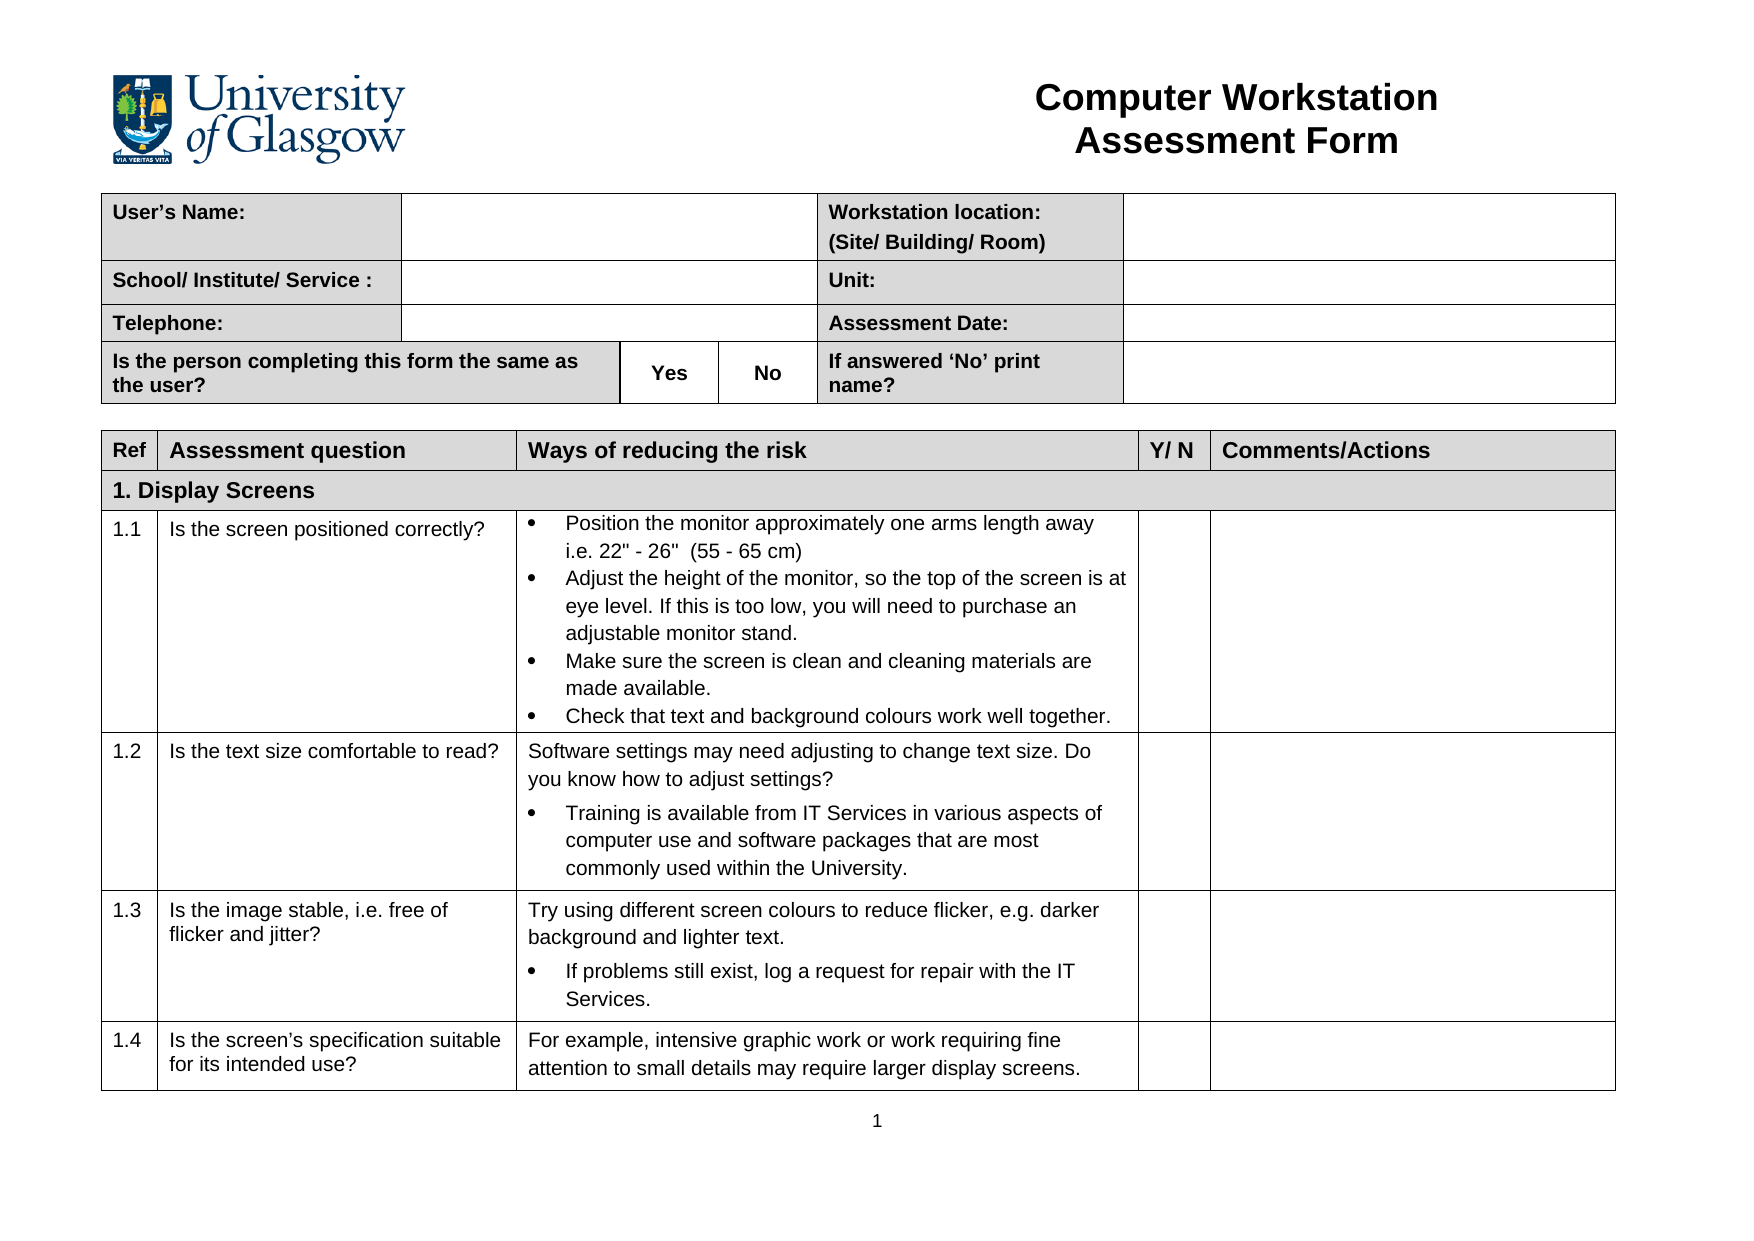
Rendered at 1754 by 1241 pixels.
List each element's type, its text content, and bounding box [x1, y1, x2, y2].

table_cell [402, 305, 817, 341]
table_cell Is the person completing this form the same as the user? [102, 342, 619, 403]
table_cell School/ Institute/ Service : [102, 261, 401, 304]
table_cell Is the screen’s specification suitable for its intended use? [158, 1022, 516, 1090]
table_cell If answered ‘No’ print name? [818, 342, 1123, 403]
table_cell No [719, 342, 817, 403]
table_cell [1124, 305, 1615, 341]
table_cell Is the screen positioned correctly? [158, 511, 516, 732]
table_cell [1139, 891, 1210, 1021]
table_cell [1211, 511, 1615, 732]
table_cell [1211, 1022, 1615, 1090]
table_cell For example, intensive graphic work or work requiring fine attention to small details may require larger display screens. [517, 1022, 1138, 1090]
table_header Y/ N [1139, 431, 1210, 470]
table_cell [1124, 342, 1615, 403]
table_header Assessment question [158, 431, 516, 470]
table_cell Assessment Date: [818, 305, 1123, 341]
table_cell [1211, 733, 1615, 890]
table_header Ways of reducing the risk [517, 431, 1138, 470]
table_cell [1124, 261, 1615, 304]
table_header Ref [102, 431, 157, 470]
table_header [1124, 194, 1615, 260]
table_cell 1.2 [102, 733, 157, 890]
table_cell Yes [621, 342, 718, 403]
table_cell Position the monitor approximately one arms length away i.e. 22" - 26" (55 - 65 cm) Adjust the height of the monitor, so the top of the screen is at eye level. If this is too low, you will need to purchase an adjustable monitor stand. Make sure the screen is clean and cleaning materials are made available. Check that text and background colours work well together. [517, 511, 1138, 732]
table_cell [1139, 1022, 1210, 1090]
table_cell Is the text size comfortable to read? [158, 733, 516, 890]
table_header Workstation location: (Site/ Building/ Room) [818, 194, 1123, 260]
table_cell 1. Display Screens [102, 471, 1615, 510]
table_cell 1.1 [102, 511, 157, 732]
table_cell [402, 261, 817, 304]
table_cell Is the image stable, i.e. free of flicker and jitter? [158, 891, 516, 1021]
table_cell Software settings may need adjusting to change text size. Do you know how to adjust settings? Training is available from IT Services in various aspects of computer use and software packages that are most commonly used within the University. [517, 733, 1138, 890]
picture [112, 75, 406, 164]
table_header User’s Name: [102, 194, 401, 260]
table_cell [1139, 511, 1210, 732]
table_header Comments/Actions [1211, 431, 1615, 470]
table_header [402, 194, 817, 260]
table_cell Unit: [818, 261, 1123, 304]
table_cell 1.4 [102, 1022, 157, 1090]
table_cell [1211, 891, 1615, 1021]
table_cell [1139, 733, 1210, 890]
table_cell 1.3 [102, 891, 157, 1021]
table_cell Try using different screen colours to reduce flicker, e.g. darker background and lighter text. If problems still exist, log a request for repair with the IT Services. [517, 891, 1138, 1021]
table_cell Telephone: [102, 305, 401, 341]
